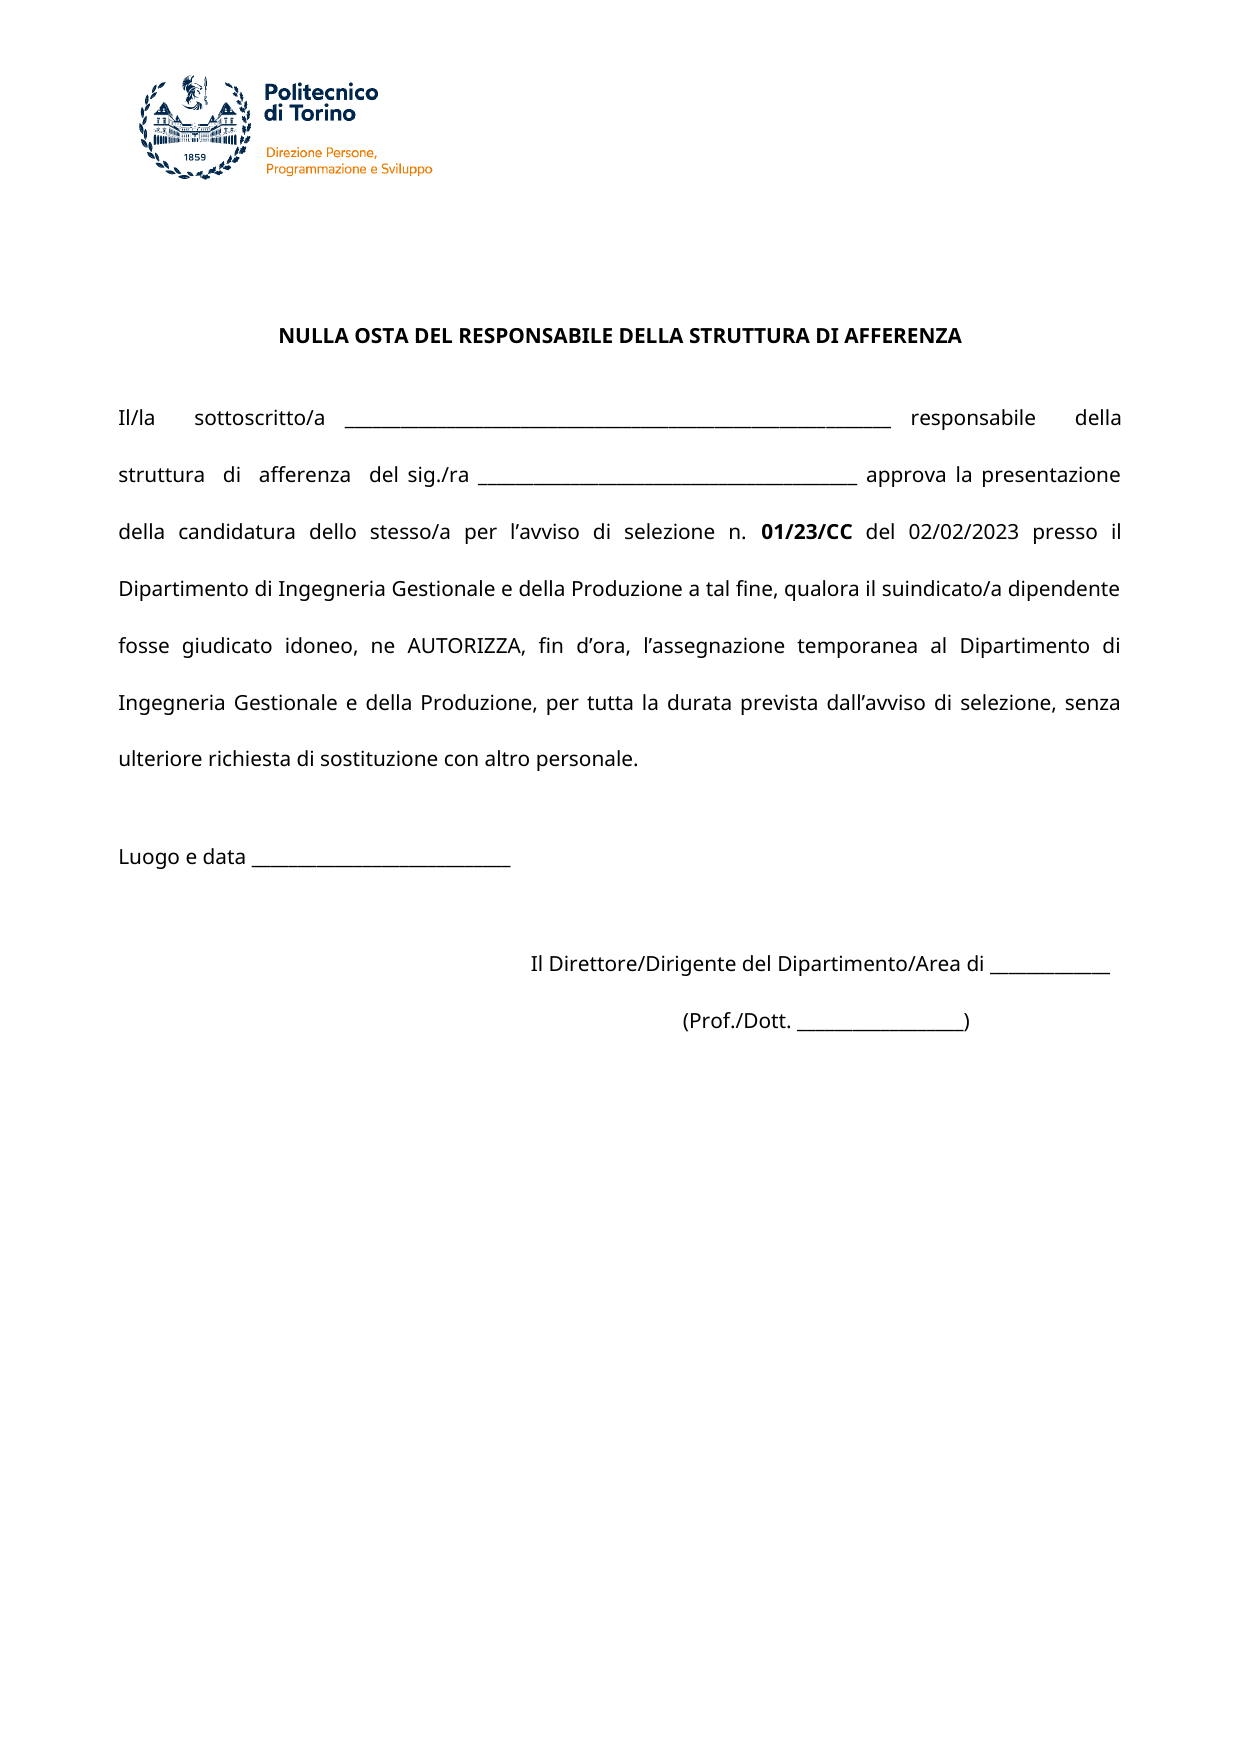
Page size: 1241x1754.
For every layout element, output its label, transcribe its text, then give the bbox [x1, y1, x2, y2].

text NULLA OSTA DEL RESPONSABILE DELLA STRUTTURA DI AFFERENZA [118, 321, 1122, 350]
text Il Direttore/Dirigente del Dipartimento/Area di _____________ [531, 949, 1122, 978]
text Luogo e data ____________________________ [118, 842, 1122, 871]
text (Prof./Dott. __________________) [531, 1006, 1122, 1034]
text Il/la sottoscritto/a ___________________________________________________________ responsabile della struttura di afferenza del sig./ra _________________________________________ approva la presentazione della candidatura dello stesso/a per l’avviso di selezione n. 01/23/CC del 02/02/2023 presso il Dipartimento di Ingegneria Gestionale e della Produzione a tal fine, qualora il suindicato/a dipendente fosse giudicato idoneo, ne AUTORIZZA, fin d’ora, l’assegnazione temporanea al Dipartimento di Ingegneria Gestionale e della Produzione, per tutta la durata prevista dall’avviso di selezione, senza ulteriore richiesta di sostituzione con altro personale. [118, 403, 1122, 773]
